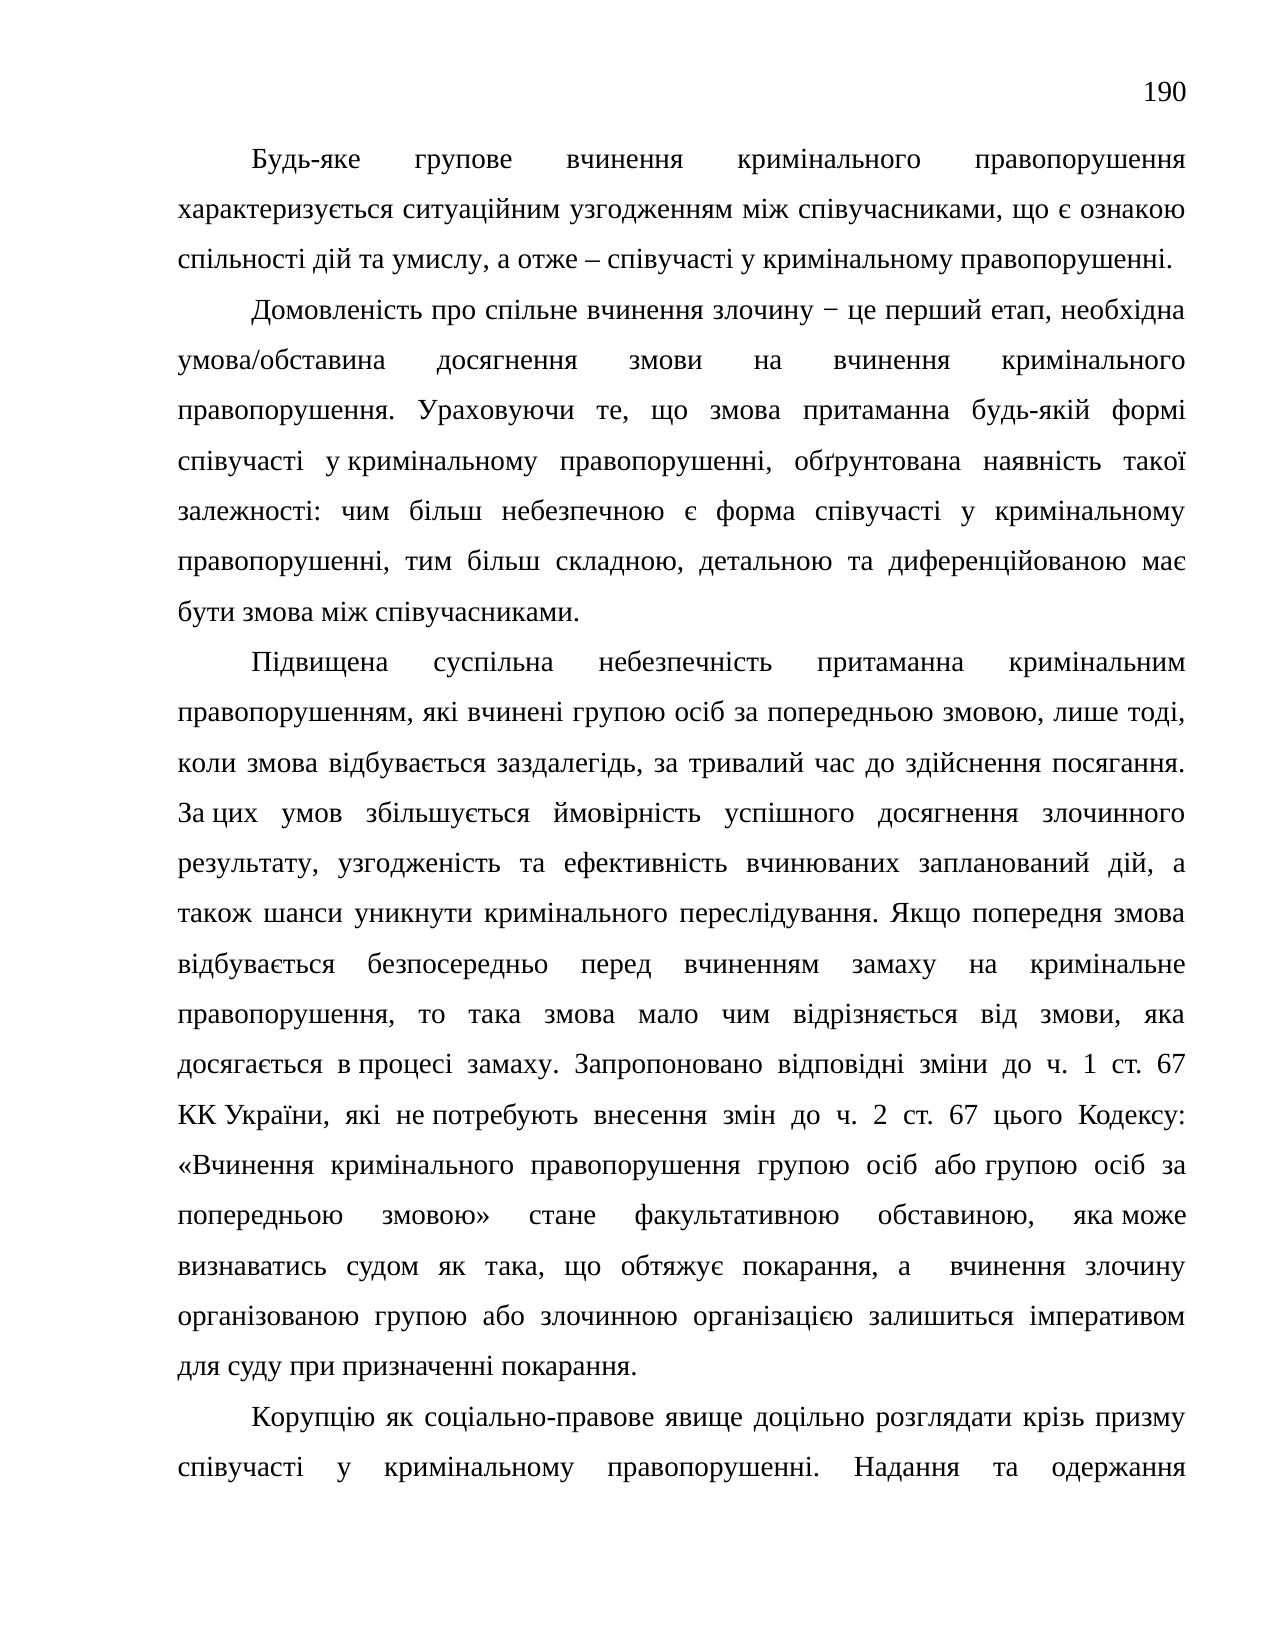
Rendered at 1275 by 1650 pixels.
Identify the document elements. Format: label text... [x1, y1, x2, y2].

text Будь-яке групове вчинення кримінального правопорушення характеризується ситуаційним узгодженням між співучасниками, що є ознакою спільності дій та умислу, а отже – співучасті у кримінальному правопорушенні. [177, 141, 1186, 275]
text Підвищена суспільна небезпечність притаманна кримінальним правопорушенням, які вчинені групою осіб за попередньою змовою, лише тоді, коли змова відбувається заздалегідь, за тривалий час до здійснення посягання. За цих умов збільшується ймовірність успішного досягнення злочинного результату, узгодженість та ефективність вчинюваних запланований дій, а також шанси уникнути кримінального переслідування. Якщо попередня змова відбувається безпосередньо перед вчиненням замаху на кримінальне правопорушення, то така змова мало чим відрізняється від змови, яка досягається в процесі замаху. Запропоновано відповідні зміни до ч. 1 ст. 67 КК України, які не потребують внесення змін до ч. 2 ст. 67 цього Кодексу: «Вчинення кримінального правопорушення групою осіб або групою осіб за попередньою змовою» стане факультативною обставиною, яка може визнаватись судом як така, що обтяжує покарання, а вчинення злочину організованою групою або злочинною організацією залишиться імперативом для суду при призначенні покарання. [177, 644, 1186, 1382]
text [177, 1399, 1186, 1483]
text Домовленість про спільне вчинення злочину − це перший етап, необхідна умова/обставина досягнення змови на вчинення кримінального правопорушення. Ураховуючи те, що змова притаманна будь-якій формі співучасті у кримінальному правопорушенні, обґрунтована наявність такої залежності: чим більш небезпечною є форма співучасті у кримінальному правопорушенні, тим більш складною, детальною та диференційованою має бути змова між співучасниками. [177, 292, 1186, 627]
